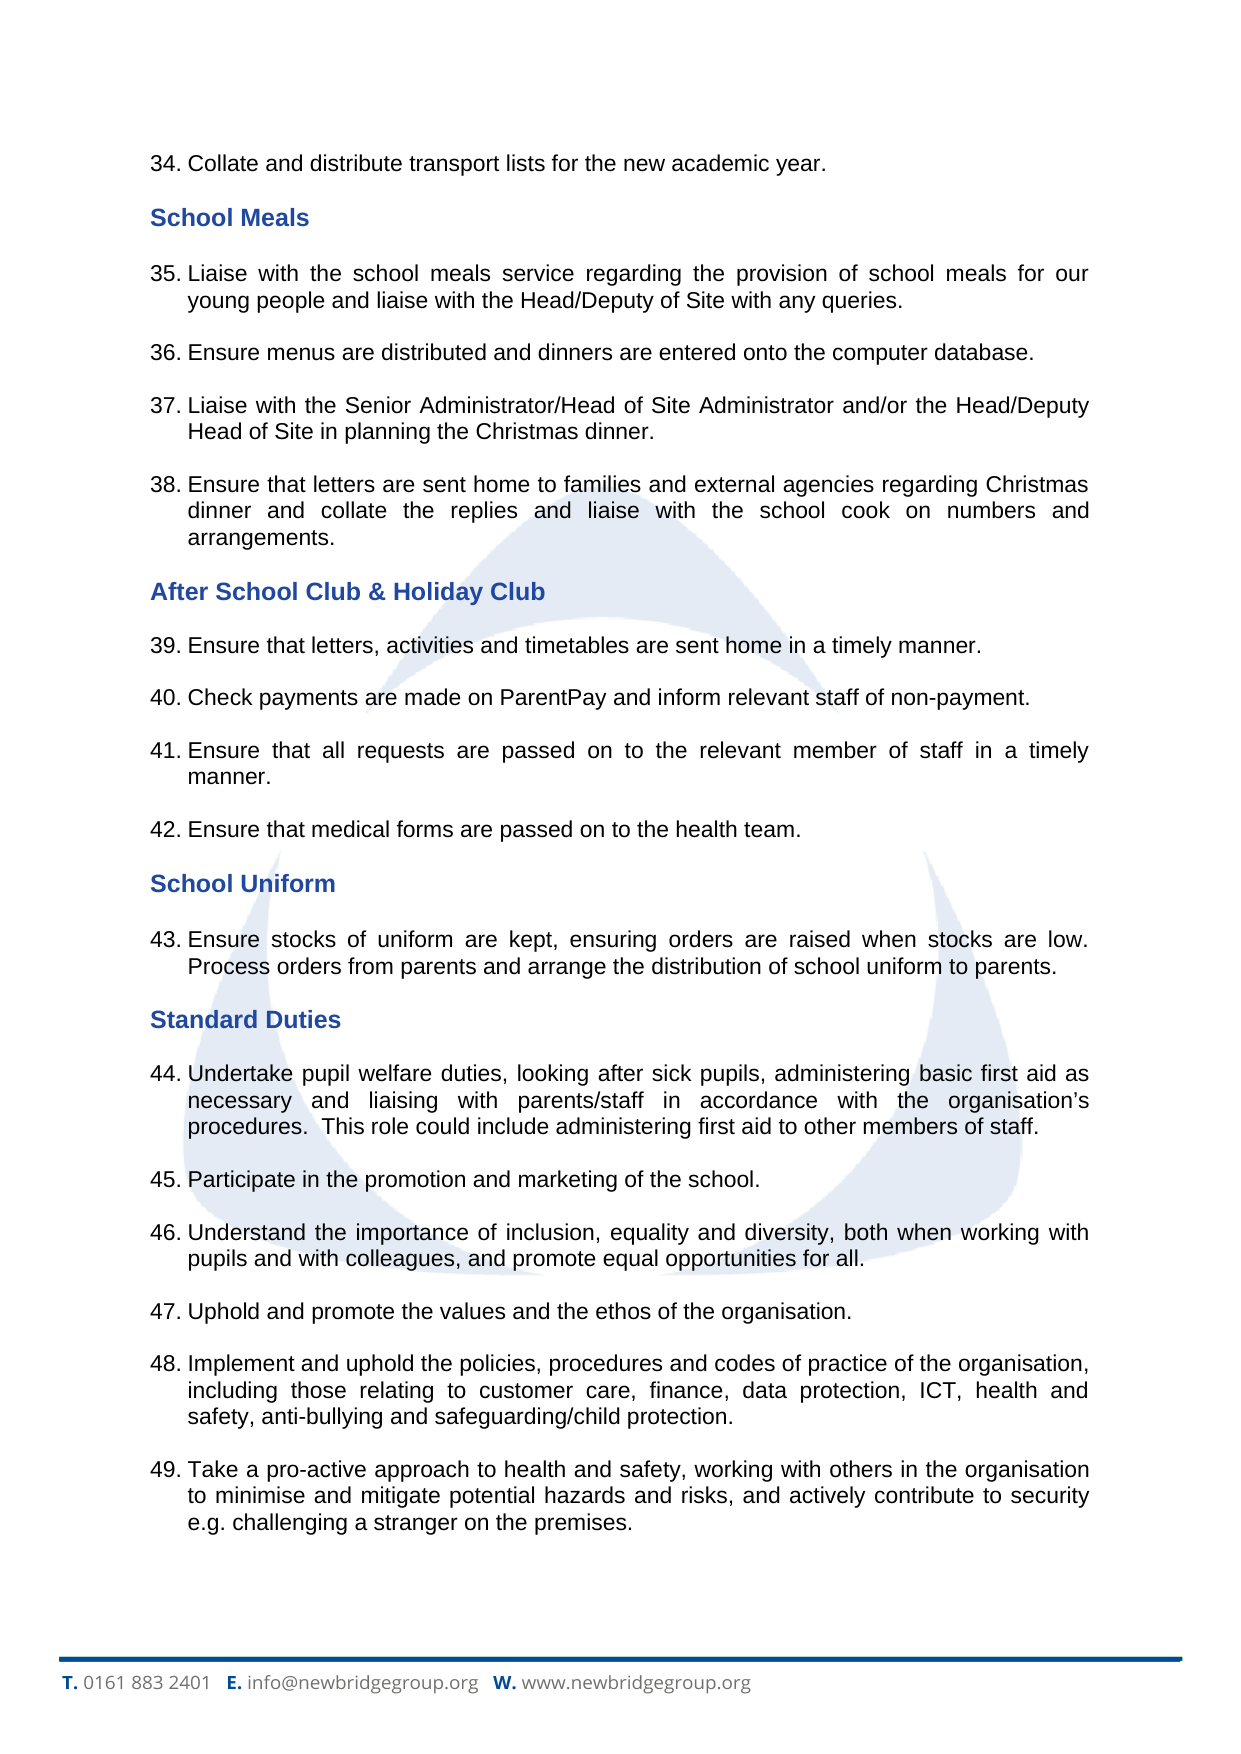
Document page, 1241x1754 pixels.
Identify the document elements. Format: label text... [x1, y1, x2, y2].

text Standard Duties [150, 1005, 1090, 1034]
list Understand the importance of inclusion, equality and diversity, both when working with pupils and with colleagues, and promote equal opportunities for all. [150, 1218, 1090, 1271]
list Ensure that letters, activities and timetables are sent home in a timely manner. [150, 632, 1090, 658]
list Implement and uphold the policies, procedures and codes of practice of the organisation, including those relating to customer care, finance, data protection, ICT, health and safety, anti-bullying and safeguarding/child protection. [150, 1350, 1090, 1429]
list Ensure menus are distributed and dinners are entered onto the computer database. [150, 339, 1090, 366]
list Check payments are made on ParentPay and inform relevant staff of non-payment. [150, 684, 1090, 711]
list After School Club & Holiday Club [150, 576, 1090, 605]
list Undertake pupil welfare duties, looking after sick pupils, administering basic first aid as necessary and liaising with parents/staff in accordance with the organisation’s procedures. This role could include administering first aid to other members of staff. [150, 1060, 1090, 1139]
list Liaise with the school meals service regarding the provision of school meals for our young people and liaise with the Head/Deputy of Site with any queries. [150, 260, 1090, 313]
list Participate in the promotion and marketing of the school. [150, 1166, 1090, 1192]
picture [145, 444, 1086, 1307]
text School Meals [150, 203, 1090, 231]
list Ensure stocks of uniform are kept, ensuring orders are raised when stocks are low. Process orders from parents and arrange the distribution of school uniform to parents. [150, 926, 1090, 979]
list Ensure that letters are sent home to families and external agencies regarding Christmas dinner and collate the replies and liaise with the school cook on numbers and arrangements. [150, 471, 1090, 550]
list Ensure that all requests are passed on to the relevant member of staff in a timely manner. [150, 737, 1090, 790]
text School Uniform [150, 869, 1090, 897]
list Uphold and promote the values and the ethos of the organisation. [150, 1298, 1090, 1324]
list Ensure that medical forms are passed on to the health team. [150, 816, 1090, 842]
list Collate and distribute transport lists for the new academic year. [150, 150, 1090, 176]
list Take a pro-active approach to health and safety, working with others in the organisation to minimise and mitigate potential hazards and risks, and actively contribute to security e.g. challenging a stranger on the premises. [150, 1456, 1090, 1535]
list Liaise with the Senior Administrator/Head of Site Administrator and/or the Head/Deputy Head of Site in planning the Christmas dinner. [150, 392, 1090, 445]
picture [0, 1656, 1238, 1750]
